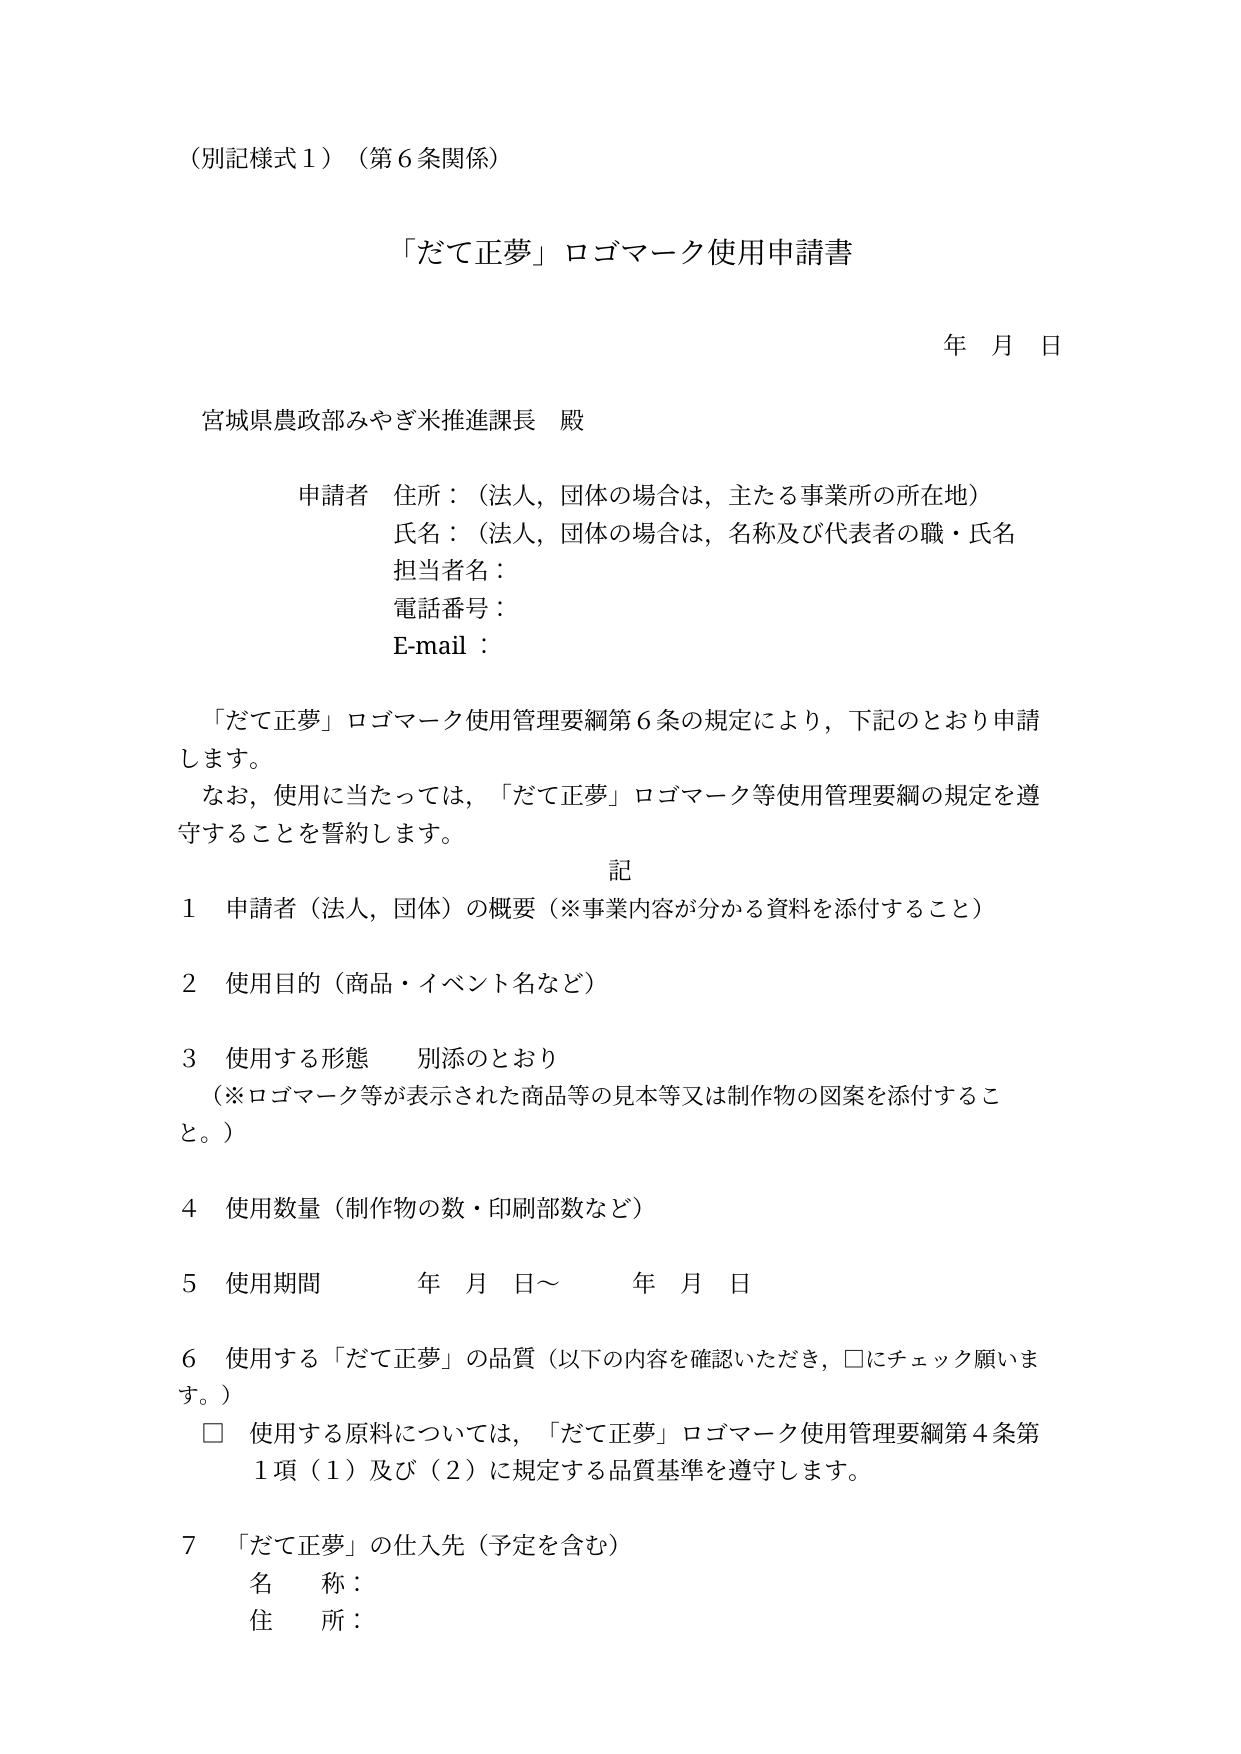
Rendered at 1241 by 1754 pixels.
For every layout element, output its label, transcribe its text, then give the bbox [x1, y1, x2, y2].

text E-mail ： [177, 626, 1063, 663]
text １ 申請者（法人，団体）の概要（※事業内容が分かる資料を添付すること） [177, 888, 1063, 926]
text 年 月 日 [177, 326, 1063, 363]
text 申請者 住所：（法人，団体の場合は，主たる事業所の所在地） [177, 476, 1063, 513]
text ２ 使用目的（商品・イベント名など） [177, 963, 1063, 1001]
text 名 称： [177, 1563, 1063, 1601]
text なお，使用に当たっては，「だて正夢」ロゴマーク等使用管理要綱の規定を遵守することを誓約します。 [177, 776, 1063, 851]
text （別記様式１）（第６条関係） [177, 138, 1063, 176]
text 氏名：（法人，団体の場合は，名称及び代表者の職・氏名 [177, 513, 1063, 551]
text ５ 使用期間 年 月 日～ 年 月 日 [177, 1263, 1063, 1301]
text （※ロゴマーク等が表示された商品等の見本等又は制作物の図案を添付すること。） [177, 1076, 1063, 1151]
text □ 使用する原料については，「だて正夢」ロゴマーク使用管理要綱第４条第１項（１）及び（２）に規定する品質基準を遵守します。 [177, 1413, 1063, 1488]
text ７ 「だて正夢」の仕入先（予定を含む） [177, 1526, 1063, 1563]
text 担当者名： [177, 551, 1063, 588]
text 「だて正夢」ロゴマーク使用申請書 [177, 213, 1063, 288]
text 宮城県農政部みやぎ米推進課長 殿 [177, 401, 1063, 438]
text 「だて正夢」ロゴマーク使用管理要綱第６条の規定により，下記のとおり申請します。 [177, 701, 1063, 776]
text ３ 使用する形態 別添のとおり [177, 1038, 1063, 1076]
text 住 所： [177, 1601, 1063, 1638]
text ６ 使用する「だて正夢」の品質（以下の内容を確認いただき，□にチェック願います。） [177, 1338, 1063, 1413]
text 電話番号： [177, 588, 1063, 626]
text 記 [177, 851, 1063, 888]
text ４ 使用数量（制作物の数・印刷部数など） [177, 1188, 1063, 1226]
